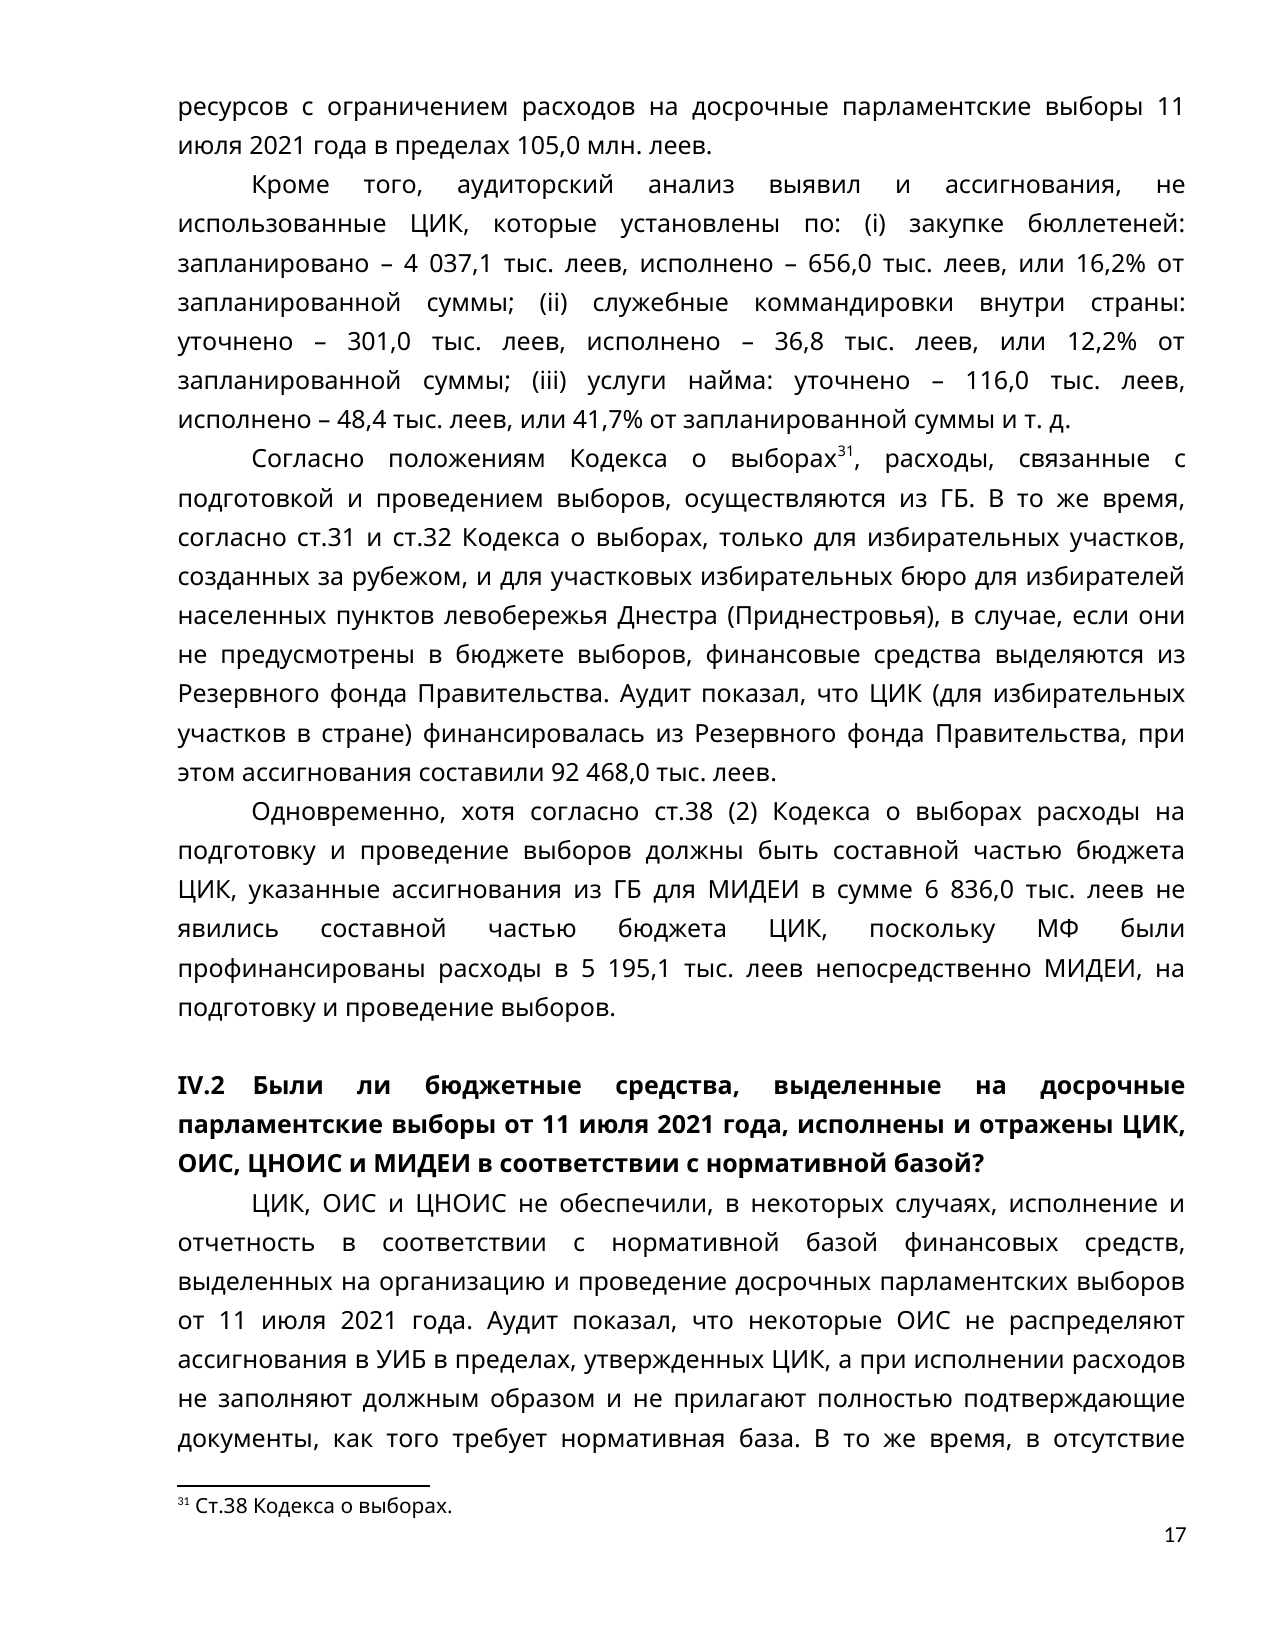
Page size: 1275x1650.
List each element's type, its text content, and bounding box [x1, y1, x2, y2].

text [177, 1185, 1186, 1454]
list Одновременно, хотя согласно ст.38 (2) Кодекса о выборах расходы на подготовку и проведение выборов должны быть составной частью бюджета ЦИК, указанные ассигнования из ГБ для МИДЕИ в сумме 6 836,0 тыс. леев не явились составной частью бюджета ЦИК, поскольку МФ были профинансированы расходы в 5 195,1 тыс. леев непосредственно МИДЕИ, на подготовку и проведение выборов. [177, 794, 1186, 1023]
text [177, 89, 1186, 162]
list Были ли бюджетные средства, выделенные на досрочные парламентские выборы от 11 июля 2021 года, исполнены и отражены ЦИК, ОИС, ЦНОИС и МИДЕИ в соответствии с нормативной базой? [177, 1068, 1186, 1180]
text Кроме того, аудиторский анализ выявил и ассигнования, не использованные ЦИК, которые установлены по: (i) закупке бюллетеней: запланировано – 4 037,1 тыс. леев, исполнено – 656,0 тыс. леев, или 16,2% от запланированной суммы; (ii) служебные коммандировки внутри страны: уточнено – 301,0 тыс. леев, исполнено – 36,8 тыс. леев, или 12,2% от запланированной суммы; (iii) услуги найма: уточнено – 116,0 тыс. леев, исполнено – 48,4 тыс. леев, или 41,7% от запланированной суммы и т. д. [177, 167, 1186, 436]
text Согласно положениям Кодекса о выборах, расходы, связанные с подготовкой и проведением выборов, осуществляются из ГБ. В то же время, согласно ст.31 и ст.32 Кодекса о выборах, только для избирательных участков, созданных за рубежом, и для участковых избирательных бюро для избирателей населенных пунктов левобережья Днестра (Приднестровья), в случае, если они не предусмотрены в бюджете выборов, финансовые средства выделяются из Резервного фонда Правительства. Аудит показал, что ЦИК (для избирательных участков в стране) финансировалась из Резервного фонда Правительства, при этом ассигнования составили 92 468,0 тыс. леев. [177, 441, 1186, 788]
